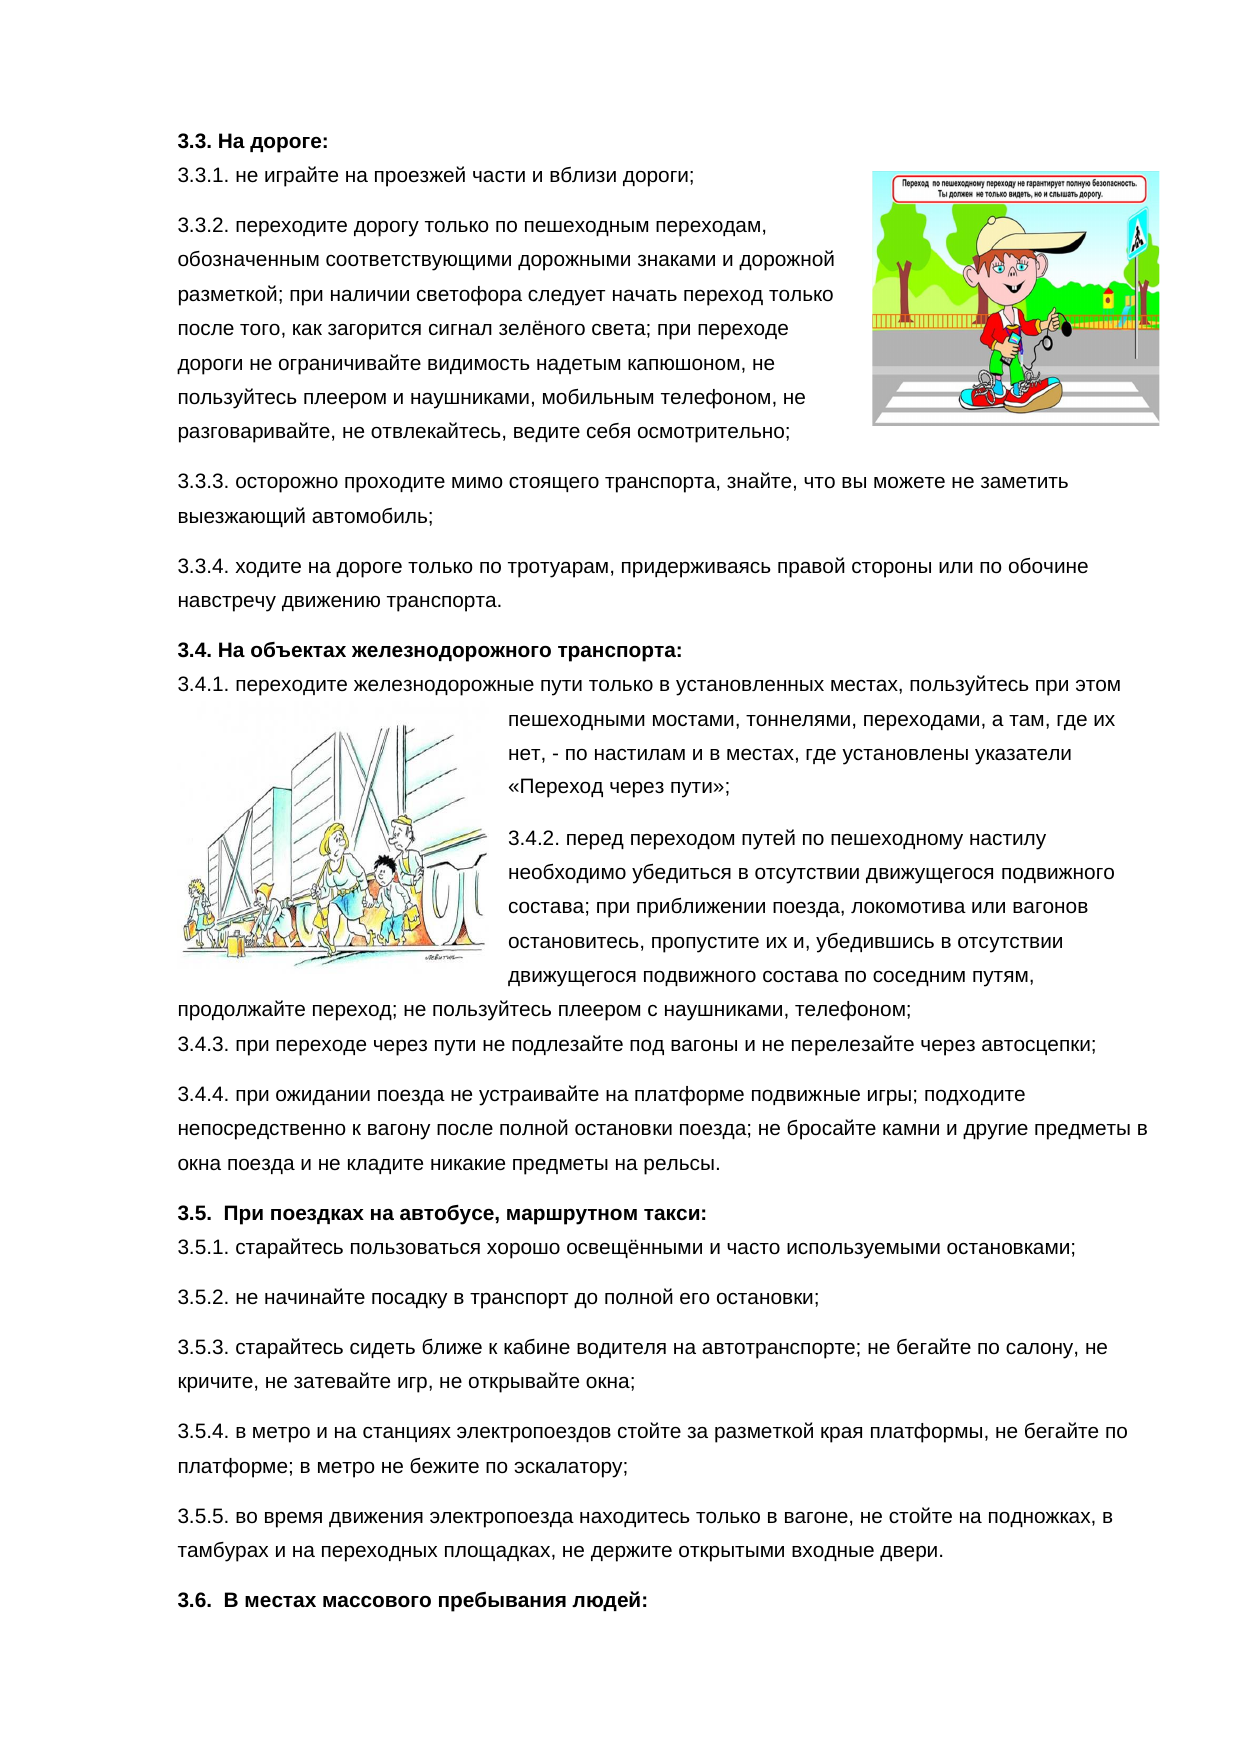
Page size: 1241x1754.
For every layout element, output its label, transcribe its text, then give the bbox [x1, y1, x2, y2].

text 3.4.4. при ожидании поезда не устраивайте на платформе подвижные игры; подходите непосредственно к вагону после полной остановки поезда; не бросайте камни и другие предметы в окна поезда и не кладите никакие предметы на рельсы. [177, 1071, 1152, 1174]
text 3.4.2. перед переходом путей по пешеходному настилу необходимо убедиться в отсутствии движущегося подвижного состава; при приближении поезда, локомотива или вагонов остановитесь, пропустите их и, убедившись в отсутствии движущегося подвижного состава по соседним путям, продолжайте переход; не пользуйтесь плеером с наушниками, телефоном; [177, 815, 1152, 1021]
picture [176, 701, 489, 973]
text 3.4.3. при переходе через пути не подлезайте под вагоны и не перелезайте через автосцепки; [177, 1021, 1152, 1056]
picture [871, 171, 1159, 425]
text 3.5.4. в метро и на станциях электропоездов стойте за разметкой края платформы, не бегайте по платформе; в метро не бежите по эскалатору; [177, 1409, 1152, 1477]
text 3.5.2. не начинайте посадку в транспорт до полной его остановки; [177, 1274, 1152, 1309]
text 3.3.3. осторожно проходите мимо стоящего транспорта, знайте, что вы можете не заметить выезжающий автомобиль; [177, 459, 1152, 527]
text 3.5.5. во время движения электропоезда находитесь только в вагоне, не стойте на подножках, в тамбурах и на переходных площадках, не держите открытыми входные двери. [177, 1493, 1152, 1562]
text 3.3. На дороге: [177, 118, 1152, 152]
text 3.3.4. ходите на дороге только по тротуарам, придерживаясь правой стороны или по обочине навстречу движению транспорта. [177, 543, 1152, 612]
text 3.5.1. старайтесь пользоваться хорошо освещёнными и часто используемыми остановками; [177, 1224, 1152, 1259]
text 3.3.1. не играйте на проезжей части и вблизи дороги; [177, 152, 1152, 187]
text 3.4. На объектах железнодорожного транспорта: [177, 627, 1152, 662]
text 3.5.3. старайтесь сидеть ближе к кабине водителя на автотранспорте; не бегайте по салону, не кричите, не затевайте игр, не открывайте окна; [177, 1324, 1152, 1393]
text 3.4.1. переходите железнодорожные пути только в установленных местах, пользуйтесь при этом пешеходными мостами, тоннелями, переходами, а там, где их нет, - по настилам и в местах, где установлены указатели «Переход через пути»; [177, 662, 1152, 799]
text 3.6. В местах массового пребывания людей: [177, 1577, 1152, 1612]
text 3.5. При поездках на автобусе, маршрутном такси: [177, 1190, 1152, 1224]
